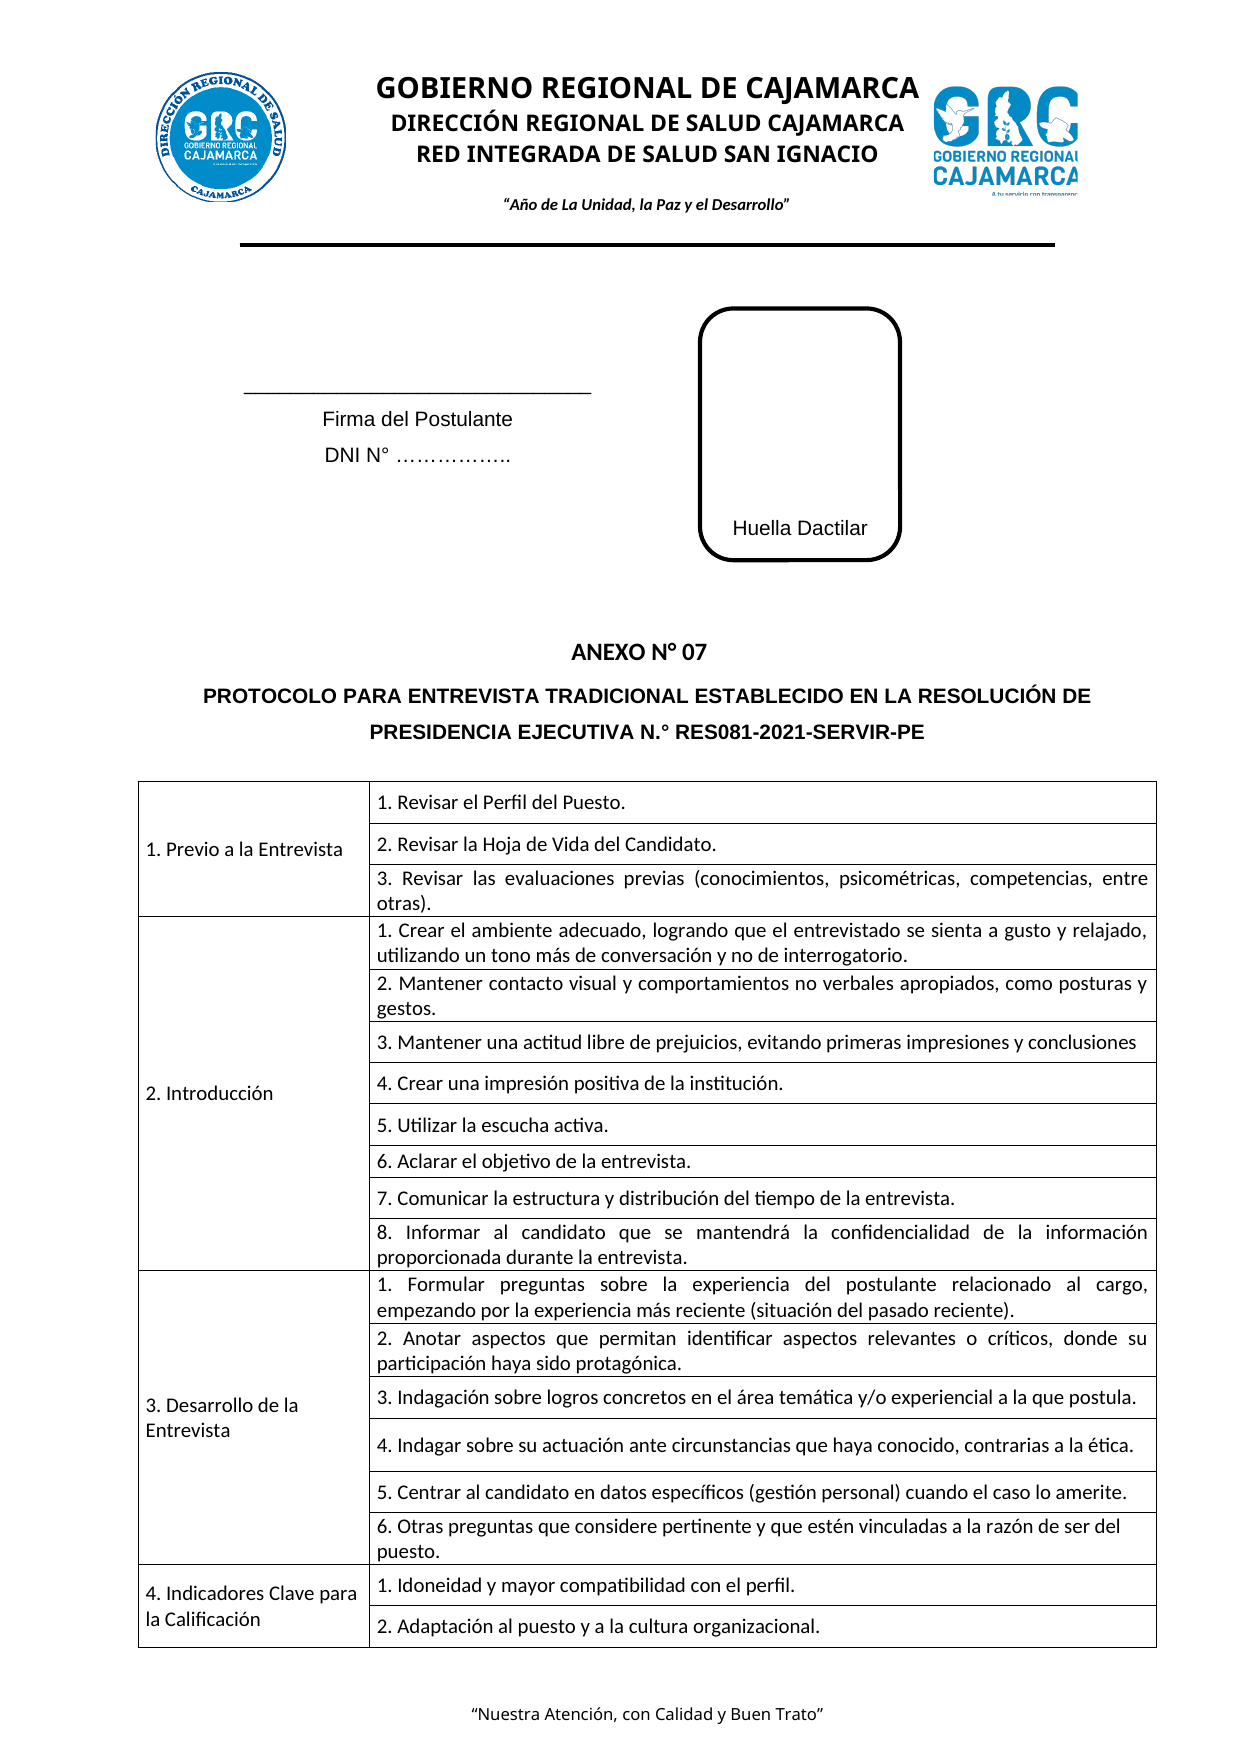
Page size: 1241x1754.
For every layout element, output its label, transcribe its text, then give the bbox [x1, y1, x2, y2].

table_cell 1. Idoneidad y mayor compatibilidad con el perfil. [370, 1565, 1156, 1605]
table_cell 4. Indagar sobre su actuación ante circunstancias que haya conocido, contrarias a la ética. [370, 1419, 1156, 1471]
table_cell 4. Indicadores Clave para la Calificación [139, 1565, 369, 1647]
picture [995, 92, 1022, 144]
table_cell 2. Revisar la Hoja de Vida del Candidato. [370, 824, 1156, 864]
table_cell 6. Otras preguntas que considere pertinente y que estén vinculadas a la razón de ser del puesto. [370, 1513, 1156, 1564]
text ______________________________ [167, 371, 668, 395]
table_cell 3. Desarrollo de la Entrevista [139, 1271, 369, 1564]
picture [1040, 97, 1078, 142]
table_cell 1. Formular preguntas sobre la experiencia del postulante relacionado al cargo, empezando por la experiencia más reciente (situación del pasado reciente). [370, 1271, 1156, 1323]
text Firma del Postulante [167, 407, 668, 431]
table_cell 5. Centrar al candidato en datos específicos (gestión personal) cuando el caso lo amerite. [370, 1472, 1156, 1512]
picture [933, 86, 948, 103]
text DNI N° …………….. [167, 443, 668, 467]
table_cell 1. Crear el ambiente adecuado, logrando que el entrevistado se sienta a gusto y relajado, utilizando un tono más de conversación y no de interrogatorio. [370, 917, 1156, 969]
table_cell 2. Adaptación al puesto y a la cultura organizacional. [370, 1606, 1156, 1647]
table_header 1. Revisar el Perfil del Puesto. [370, 782, 1156, 822]
table_cell 2. Mantener contacto visual y comportamientos no verbales apropiados, como posturas y gestos. [370, 970, 1156, 1021]
table_cell 8. Informar al candidato que se mantendrá la confidencialidad de la información proporcionada durante la entrevista. [370, 1219, 1156, 1270]
table_cell 2. Anotar aspectos que permitan identificar aspectos relevantes o críticos, donde su participación haya sido protagónica. [370, 1324, 1156, 1376]
table_cell 5. Utilizar la escucha activa. [370, 1104, 1156, 1145]
picture [1068, 86, 1078, 92]
table_cell 3. Mantener una actitud libre de prejuicios, evitando primeras impresiones y conclusiones [370, 1022, 1156, 1062]
table_cell 6. Aclarar el objetivo de la entrevista. [370, 1146, 1156, 1177]
text PROTOCOLO PARA ENTREVISTA TRADICIONAL ESTABLECIDO EN LA RESOLUCIÓN DE PRESIDENCIA EJECUTIVA N.° RES081-2021-SERVIR-PE [167, 684, 1128, 744]
table_cell 2. Introducción [139, 917, 369, 1270]
table_cell 7. Comunicar la estructura y distribución del tiempo de la entrevista. [370, 1178, 1156, 1218]
table_cell 3. Indagación sobre logros concretos en el área temática y/o experiencial a la que postula. [370, 1377, 1156, 1417]
table_header 1. Previo a la Entrevista [139, 782, 369, 916]
picture [154, 69, 286, 201]
table_cell 4. Crear una impresión positiva de la institución. [370, 1063, 1156, 1103]
picture [933, 86, 1078, 196]
table_cell 3. Revisar las evaluaciones previas (conocimientos, psicométricas, competencias, entre otras). [370, 865, 1156, 916]
text ANEXO N° 07 [152, 637, 1126, 667]
